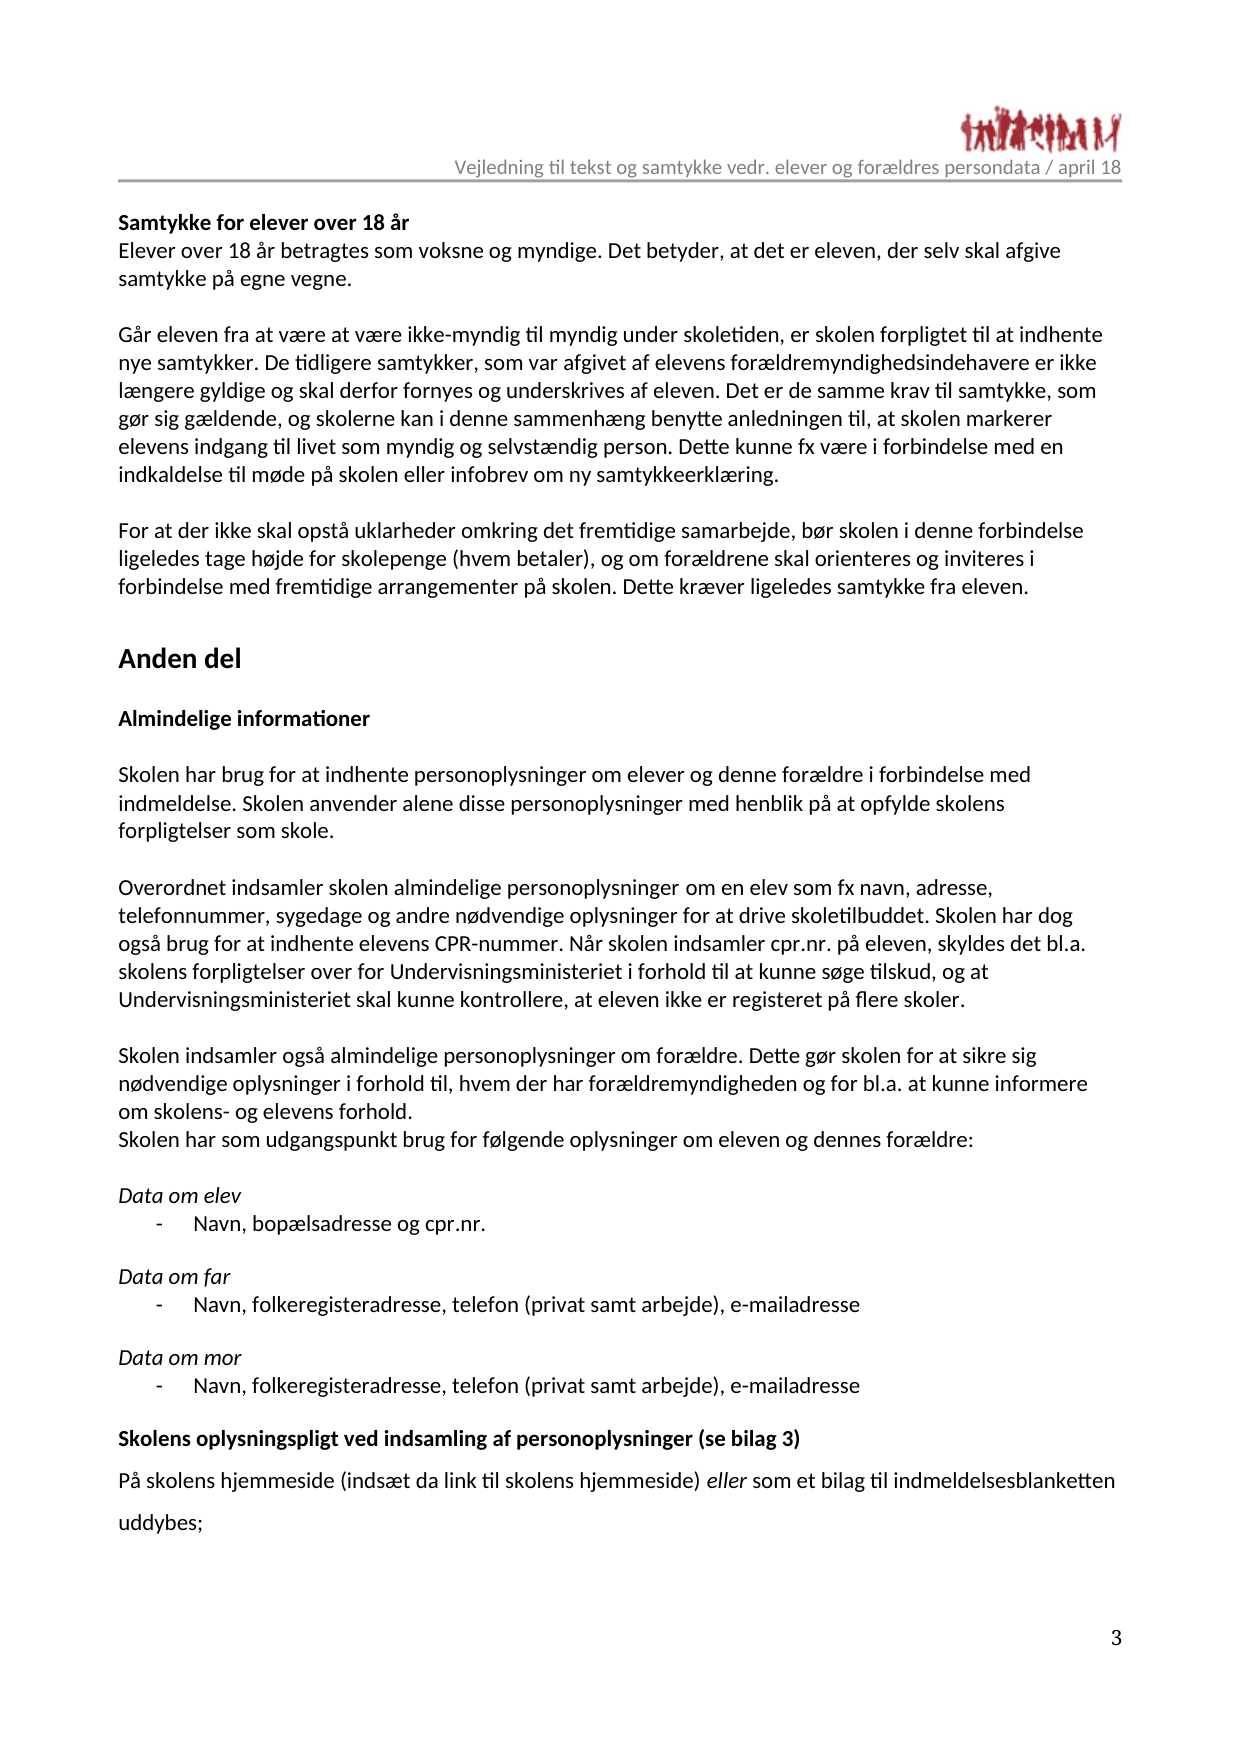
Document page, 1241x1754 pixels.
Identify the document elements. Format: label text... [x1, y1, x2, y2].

text Data om far [118, 1262, 1122, 1290]
text Skolen indsamler også almindelige personoplysninger om forældre. Dette gør skolen for at sikre sig nødvendige oplysninger i forhold til, hvem der har forældremyndigheden og for bl.a. at kunne informere om skolens- og elevens forhold. [118, 1041, 1122, 1125]
text Data om mor [118, 1343, 1122, 1371]
list Navn, bopælsadresse og cpr.nr. [156, 1209, 1122, 1237]
text Anden del Almindelige informationer [118, 641, 1122, 761]
list Navn, folkeregisteradresse, telefon (privat samt arbejde), e-mailadresse [156, 1371, 1122, 1399]
text Skolen har brug for at indhente personoplysninger om elever og denne forældre i forbindelse med indmeldelse. Skolen anvender alene disse personoplysninger med henblik på at opfylde skolens forpligtelser som skole. [118, 761, 1122, 845]
text Overordnet indsamler skolen almindelige personoplysninger om en elev som fx navn, adresse, telefonnummer, sygedage og andre nødvendige oplysninger for at drive skoletilbuddet. Skolen har dog også brug for at indhente elevens CPR-nummer. Når skolen indsamler cpr.nr. på eleven, skyldes det bl.a. skolens forpligtelser over for Undervisningsministeriet i forhold til at kunne søge tilskud, og at Undervisningsministeriet skal kunne kontrollere, at eleven ikke er registeret på flere skoler. [118, 873, 1122, 1013]
text Skolens oplysningspligt ved indsamling af personoplysninger (se bilag 3) På skolens hjemmeside (indsæt da link til skolens hjemmeside) eller som et bilag til indmeldelsesblanketten uddybes; [118, 1424, 1122, 1536]
text Data om elev [118, 1181, 1122, 1209]
list Navn, folkeregisteradresse, telefon (privat samt arbejde), e-mailadresse [156, 1290, 1122, 1318]
subtitle Samtykke for elever over 18 år Elever over 18 år betragtes som voksne og myndige. Det betyder, at det er eleven, der selv skal afgive samtykke på egne vegne. Går eleven fra at være at være ikke-myndig til myndig under skoletiden, er skolen forpligtet til at indhente nye samtykker. De tidligere samtykker, som var afgivet af elevens forældremyndighedsindehavere er ikke længere gyldige og skal derfor fornyes og underskrives af eleven. Det er de samme krav til samtykke, som gør sig gældende, og skolerne kan i denne sammenhæng benytte anledningen til, at skolen markerer elevens indgang til livet som myndig og selvstændig person. Dette kunne fx være i forbindelse med en indkaldelse til møde på skolen eller infobrev om ny samtykkeerklæring. For at der ikke skal opstå uklarheder omkring det fremtidige samarbejde, bør skolen i denne forbindelse ligeledes tage højde for skolepenge (hvem betaler), og om forældrene skal orienteres og inviteres i forbindelse med fremtidige arrangementer på skolen. Dette kræver ligeledes samtykke fra eleven. [118, 208, 1122, 600]
picture [959, 102, 1123, 154]
text Skolen har som udgangspunkt brug for følgende oplysninger om eleven og dennes forældre: [118, 1125, 1122, 1153]
